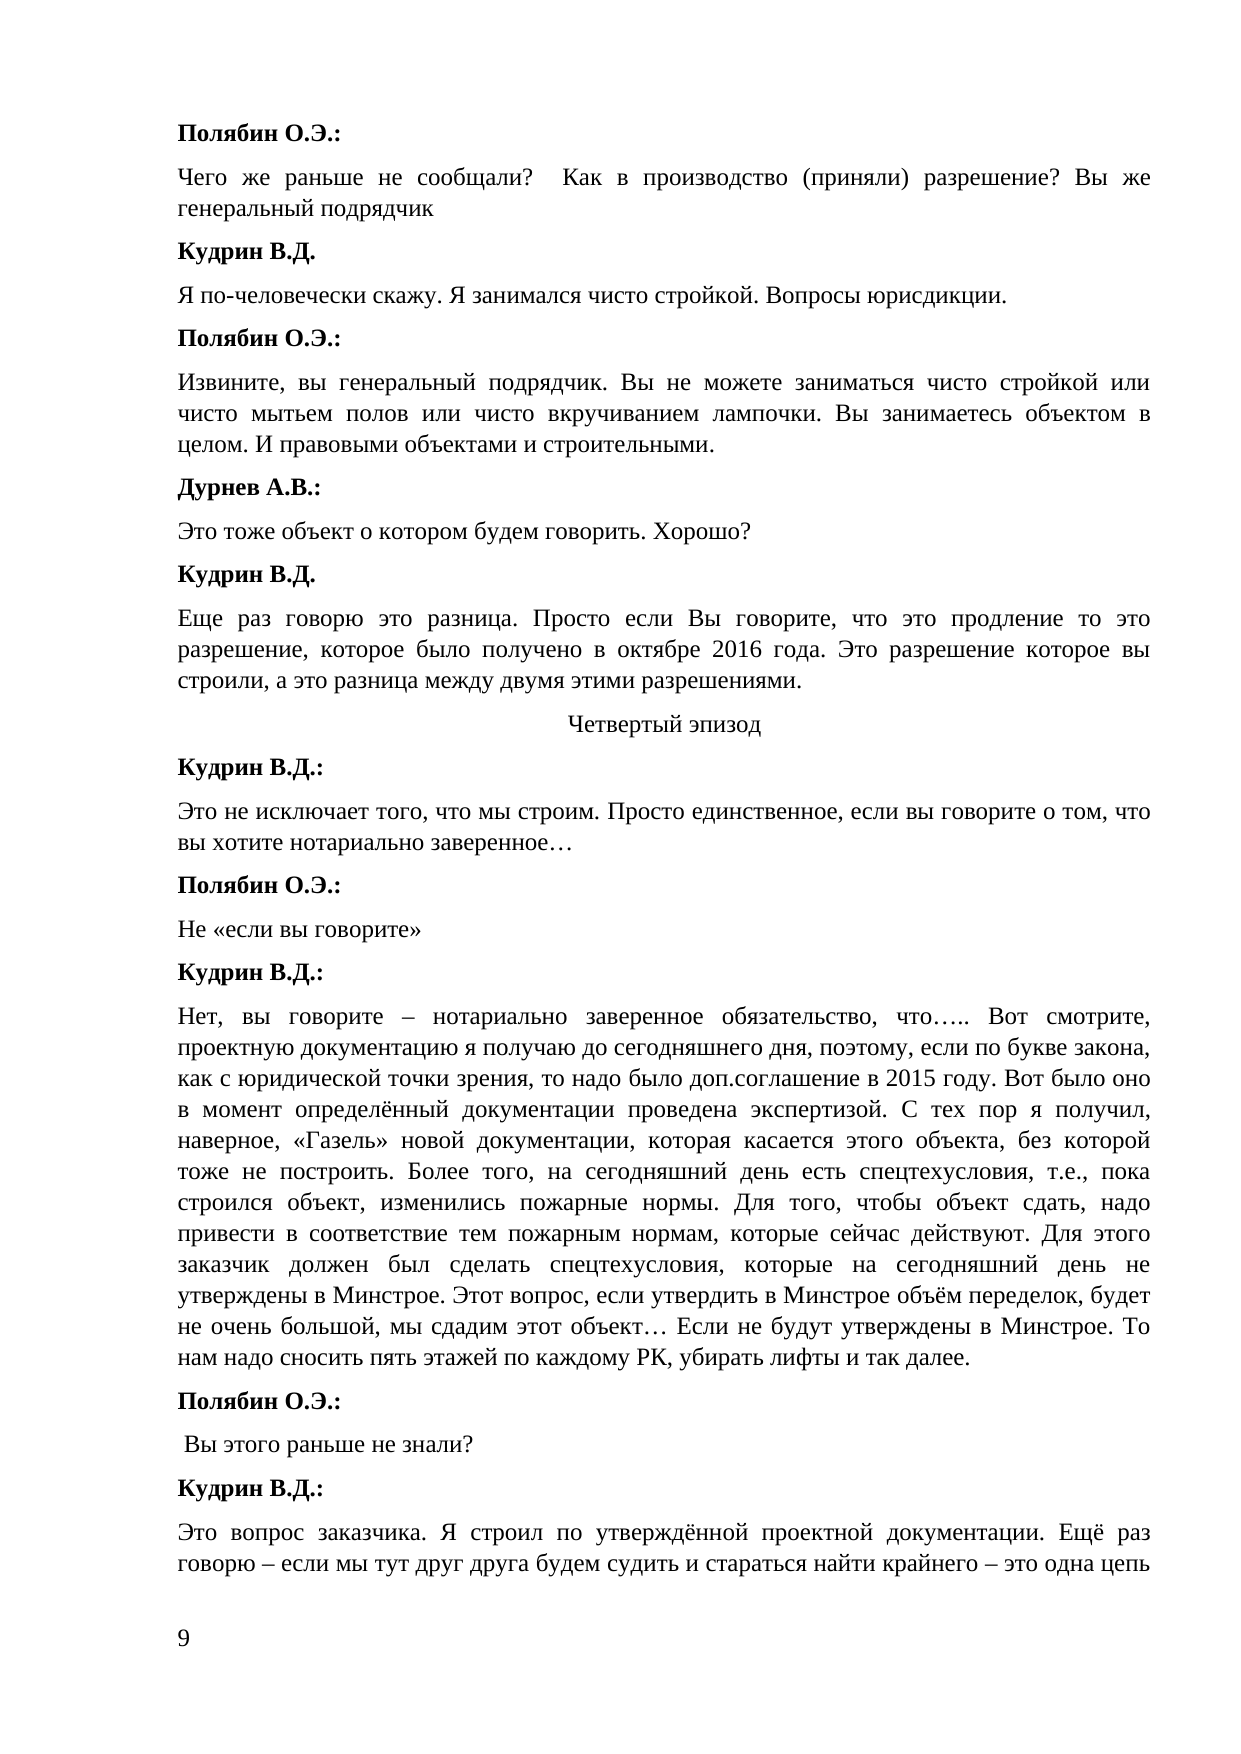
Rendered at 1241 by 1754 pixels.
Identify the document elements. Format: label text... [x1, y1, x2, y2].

subtitle Полябин О.Э.: [177, 1386, 1152, 1415]
text Нет, вы говорите – нотариально заверенное обязательство, что….. Вот смотрите, проектную документацию я получаю до сегодняшнего дня, поэтому, если по букве закона, как с юридической точки зрения, то надо было доп.соглашение в 2015 году. Вот было оно в момент определённый документации проведена экспертизой. С тех пор я получил, наверное, «Газель» новой документации, которая касается этого объекта, без которой тоже не построить. Более того, на сегодняшний день есть спецтехусловия, т.е., пока строился объект, изменились пожарные нормы. Для того, чтобы объект сдать, надо привести в соответствие тем пожарным нормам, которые сейчас действуют. Для этого заказчик должен был сделать спецтехусловия, которые на сегодняшний день не утверждены в Минстрое. Этот вопрос, если утвердить в Минстрое объём переделок, будет не очень большой, мы сдадим этот объект… Если не будут утверждены в Минстрое. То нам надо сносить пять этажей по каждому РК, убирать лифты и так далее. [177, 1001, 1152, 1371]
subtitle Кудрин В.Д. [177, 559, 1152, 588]
text Я по-человечески скажу. Я занимался чисто стройкой. Вопросы юрисдикции. [177, 280, 1152, 308]
text Не «если вы говорите» [177, 914, 1152, 943]
subtitle Полябин О.Э.: [177, 870, 1152, 899]
subtitle Полябин О.Э.: [177, 118, 1152, 147]
subtitle Кудрин В.Д.: [177, 1473, 1152, 1502]
text Еще раз говорю это разница. Просто если Вы говорите, что это продление то это разрешение, которое было получено в октябре 2016 года. Это разрешение которое вы строили, а это разница между двумя этими разрешениями. [177, 603, 1152, 694]
text Четвертый эпизод [177, 709, 1152, 737]
text Извините, вы генеральный подрядчик. Вы не можете заниматься чисто стройкой или чисто мытьем полов или чисто вкручиванием лампочки. Вы занимаетесь объектом в целом. И правовыми объектами и строительными. [177, 367, 1152, 458]
subtitle Кудрин В.Д.: [177, 752, 1152, 781]
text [177, 1517, 1152, 1576]
text Чего же раньше не сообщали? Как в производство (приняли) разрешение? Вы же генеральный подрядчик [177, 162, 1152, 221]
subtitle Полябин О.Э.: [177, 323, 1152, 352]
text Это тоже объект о котором будем говорить. Хорошо? [177, 516, 1152, 545]
subtitle Дурнев А.В.: [177, 472, 1152, 501]
subtitle Кудрин В.Д. [177, 236, 1152, 265]
text Это не исключает того, что мы строим. Просто единственное, если вы говорите о том, что вы хотите нотариально заверенное… [177, 796, 1152, 856]
text Вы этого раньше не знали? [177, 1429, 1152, 1458]
subtitle Кудрин В.Д.: [177, 957, 1152, 986]
